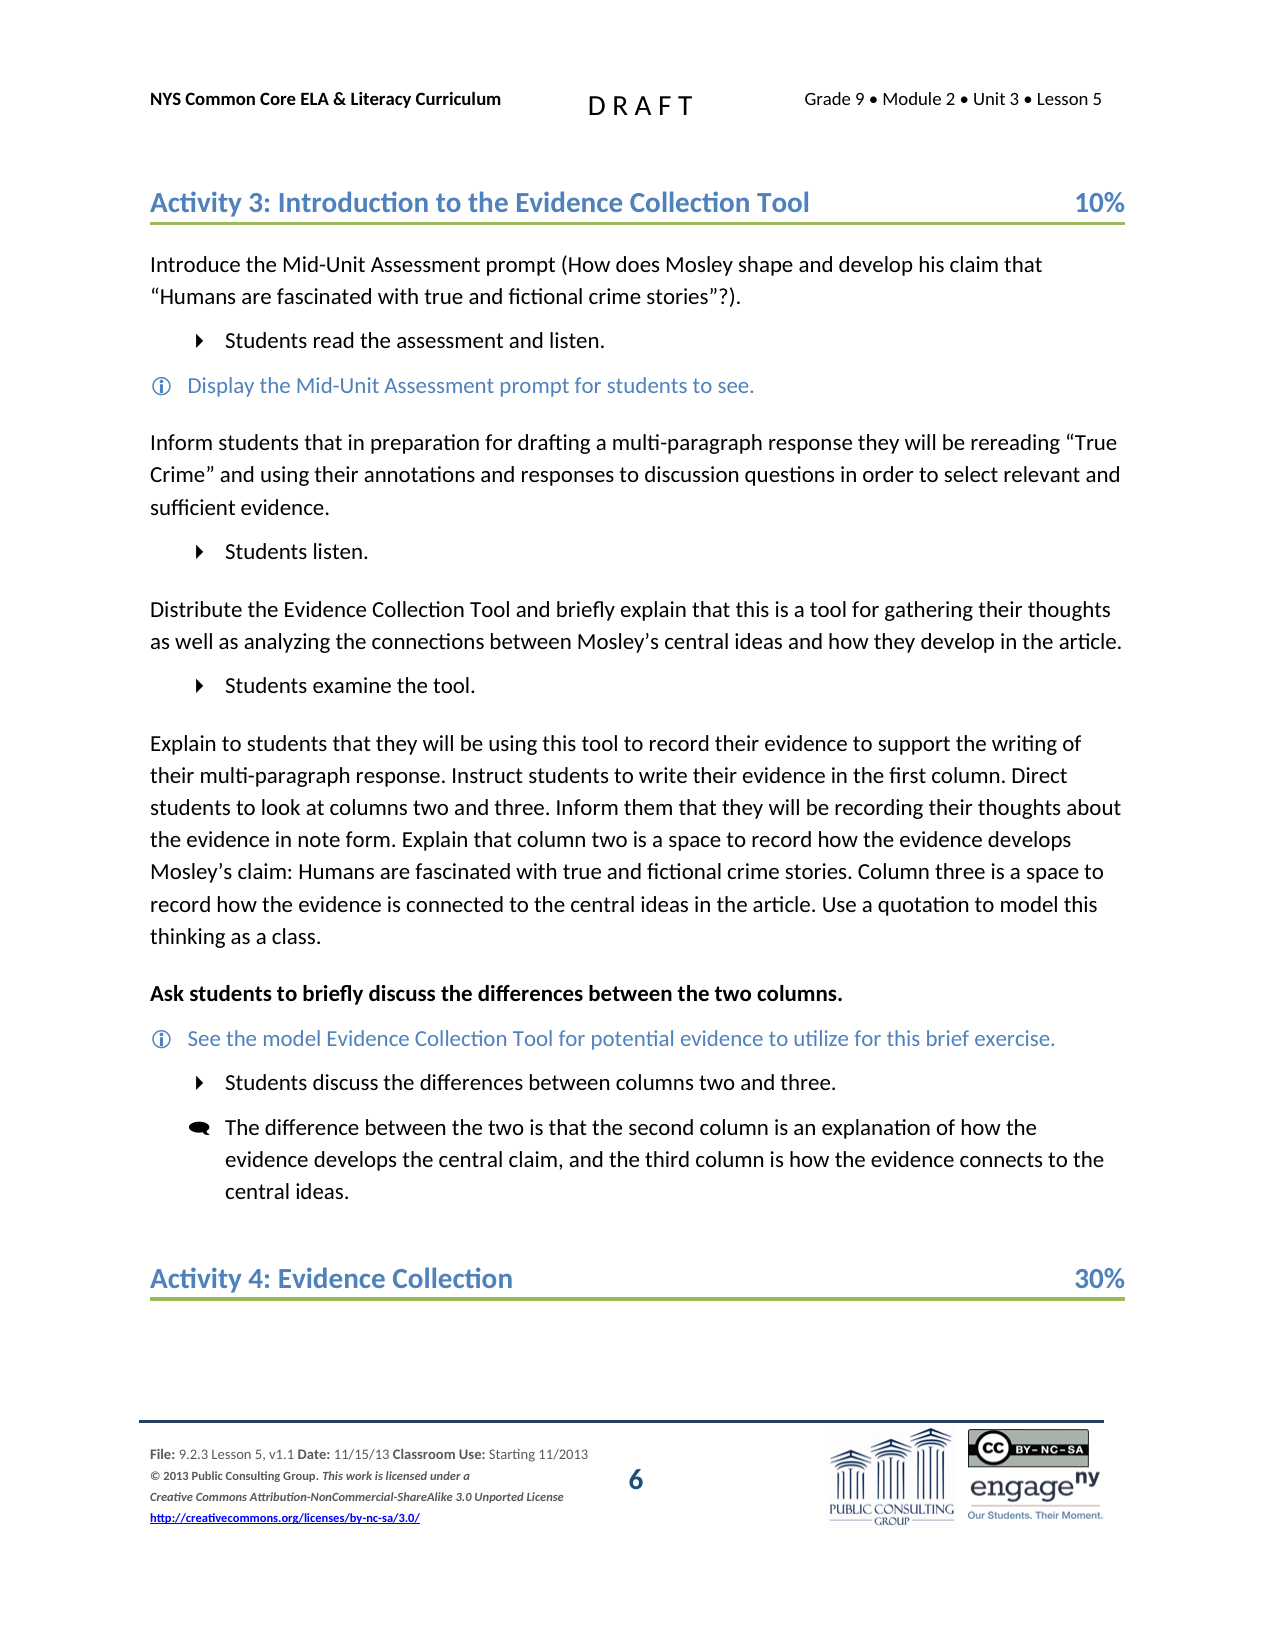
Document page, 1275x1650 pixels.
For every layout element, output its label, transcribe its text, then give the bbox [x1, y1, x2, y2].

picture [825, 1424, 1104, 1529]
text Students read the assessment and listen. [187, 327, 1125, 354]
list Ask students to briefly discuss the differences between the two columns. [150, 979, 1125, 1007]
text See the model Evidence Collection Tool for potential evidence to utilize for this brief exercise. [150, 1024, 1125, 1052]
text The difference between the two is that the second column is an explanation of how the evidence develops the central claim, and the third column is how the evidence connects to the central ideas. [187, 1113, 1125, 1206]
text Students listen. [187, 537, 1125, 566]
text Display the Mid-Unit Assessment prompt for students to see. [150, 371, 1125, 399]
text Students examine the tool. [187, 672, 1125, 699]
text Inform students that in preparation for drafting a multi-paragraph response they will be rereading “True Crime” and using their annotations and responses to discussion questions in order to select relevant and sufficient evidence. [150, 428, 1125, 521]
text Introduce the Mid-Unit Assessment prompt (How does Mosley shape and develop his claim that “Humans are fascinated with true and fictional crime stories”?). [150, 250, 1125, 310]
text Explain to students that they will be using this tool to record their evidence to support the writing of their multi-paragraph response. Instruct students to write their evidence in the first column. Direct students to look at columns two and three. Inform them that they will be recording their thoughts about the evidence in note form. Explain that column two is a space to record how the evidence develops Mosley’s claim: Humans are fascinated with true and fictional crime stories. Column three is a space to record how the evidence is connected to the central ideas in the article. Use a quotation to model this thinking as a class. [150, 729, 1125, 950]
text Activity 4: Evidence Collection 30% [150, 1260, 1125, 1297]
text Activity 3: Introduction to the Evidence Collection Tool 10% [150, 184, 1125, 222]
text Distribute the Evidence Collection Tool and briefly explain that this is a tool for gathering their thoughts as well as analyzing the connections between Mosley’s central ideas and how they develop in the article. [150, 595, 1125, 655]
text Students discuss the differences between columns two and three. [187, 1068, 1125, 1096]
